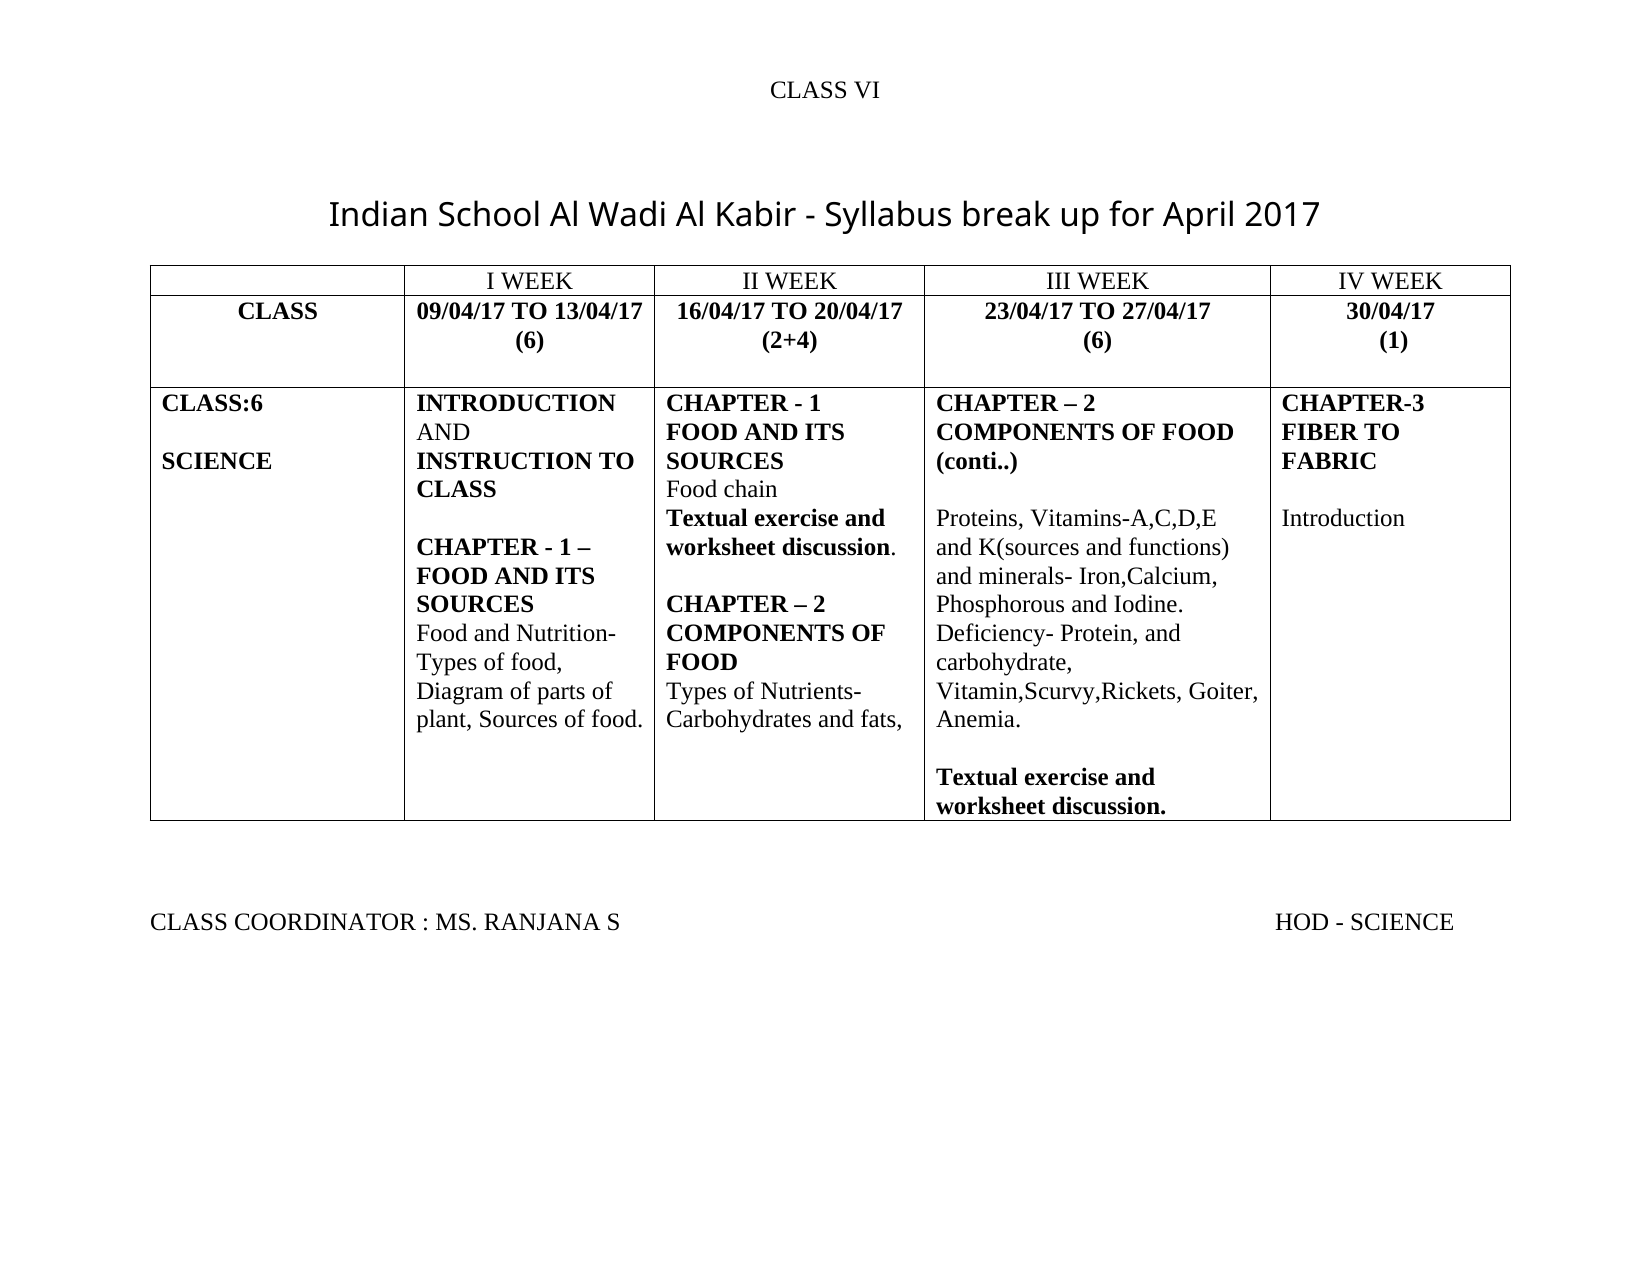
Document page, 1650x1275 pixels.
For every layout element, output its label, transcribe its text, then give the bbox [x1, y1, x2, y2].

text CLASS COORDINATOR : MS. RANJANA S HOD - SCIENCE [150, 907, 1500, 936]
table_header II WEEK [655, 266, 924, 295]
table_cell CLASS:6 SCIENCE [151, 388, 404, 819]
table_cell CHAPTER – 2 COMPONENTS OF FOOD (conti..) Proteins, Vitamins-A,C,D,E and K(sources and functions) and minerals- Iron,Calcium, Phosphorous and Iodine. Deficiency- Protein, and carbohydrate, Vitamin,Scurvy,Rickets, Goiter, Anemia. Textual exercise and worksheet discussion. [925, 388, 1270, 819]
text Indian School Al Wadi Al Kabir - Syllabus break up for April 2017 [150, 191, 1500, 236]
table_cell 30/04/17 (1) [1271, 296, 1510, 387]
table_cell 09/04/17 TO 13/04/17 (6) [405, 296, 654, 387]
table_header I WEEK [405, 266, 654, 295]
table_header IV WEEK [1271, 266, 1510, 295]
table_cell CLASS [151, 296, 404, 387]
table_header [151, 266, 404, 295]
table_cell INTRODUCTION AND INSTRUCTION TO CLASS CHAPTER - 1 –FOOD AND ITS SOURCES Food and Nutrition-Types of food, Diagram of parts of plant, Sources of food. [405, 388, 654, 819]
table_header III WEEK [925, 266, 1270, 295]
table_cell 23/04/17 TO 27/04/17 (6) [925, 296, 1270, 387]
table_cell 16/04/17 TO 20/04/17 (2+4) [655, 296, 924, 387]
text CLASS VI [150, 76, 1500, 104]
table_cell CHAPTER - 1 FOOD AND ITS SOURCES Food chain Textual exercise and worksheet discussion. CHAPTER – 2 COMPONENTS OF FOOD Types of Nutrients- Carbohydrates and fats, [655, 388, 924, 819]
table_cell CHAPTER-3 FIBER TO FABRIC Introduction [1271, 388, 1510, 819]
